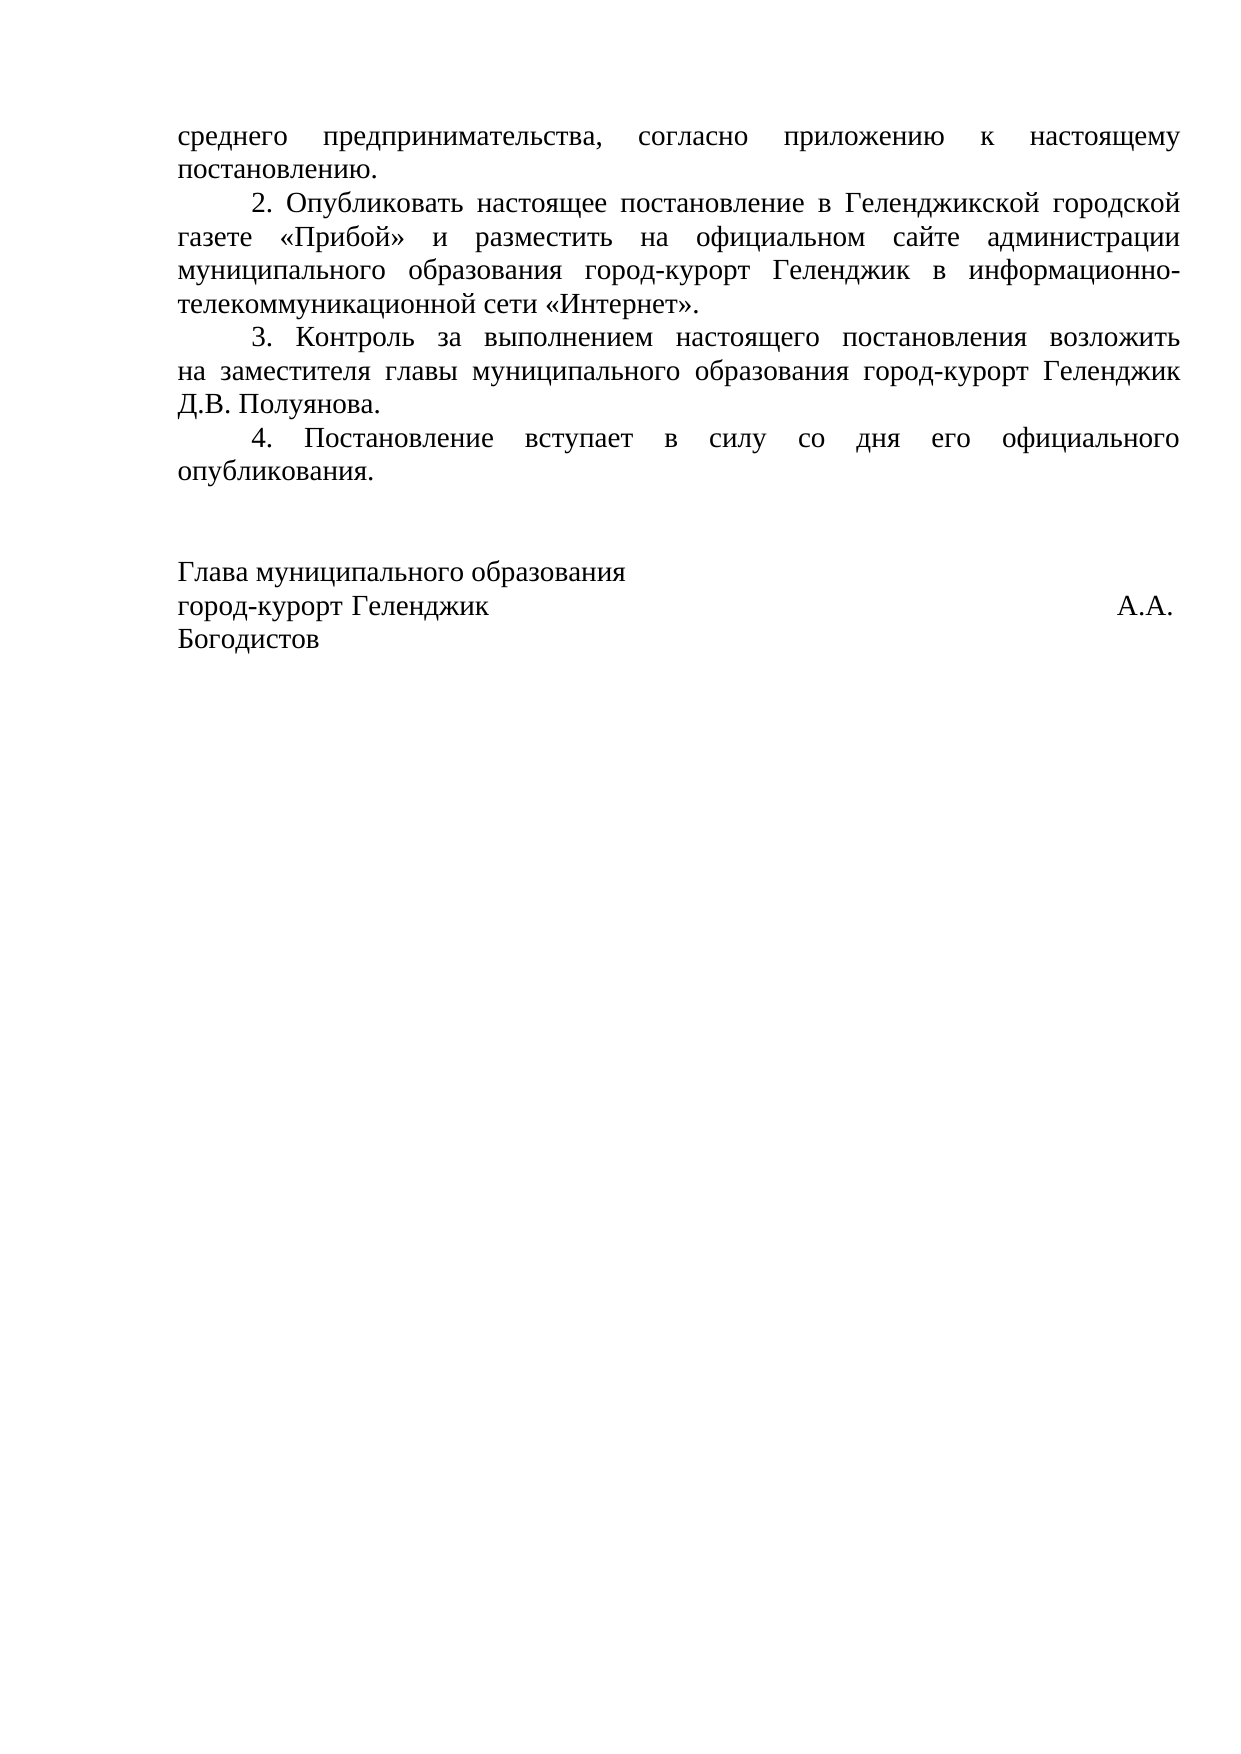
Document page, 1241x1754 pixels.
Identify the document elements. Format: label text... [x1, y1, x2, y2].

text 3. Контроль за выполнением настоящего постановления возложить на заместителя главы муниципального образования город-курорт Геленджик Д.В. Полуянова. [177, 319, 1181, 420]
text Глава муниципального образования [177, 554, 1181, 588]
text 4. Постановление вступает в силу со дня его официального опубликования. [177, 420, 1181, 487]
text город-курорт Геленджик А.А. Богодистов [177, 588, 1181, 655]
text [177, 118, 1181, 185]
text 2. Опубликовать настоящее постановление в Геленджикской городской газете «Прибой» и разместить на официальном сайте администрации муниципального образования город-курорт Геленджик в информационно-телекоммуникационной сети «Интернет». [177, 185, 1181, 319]
